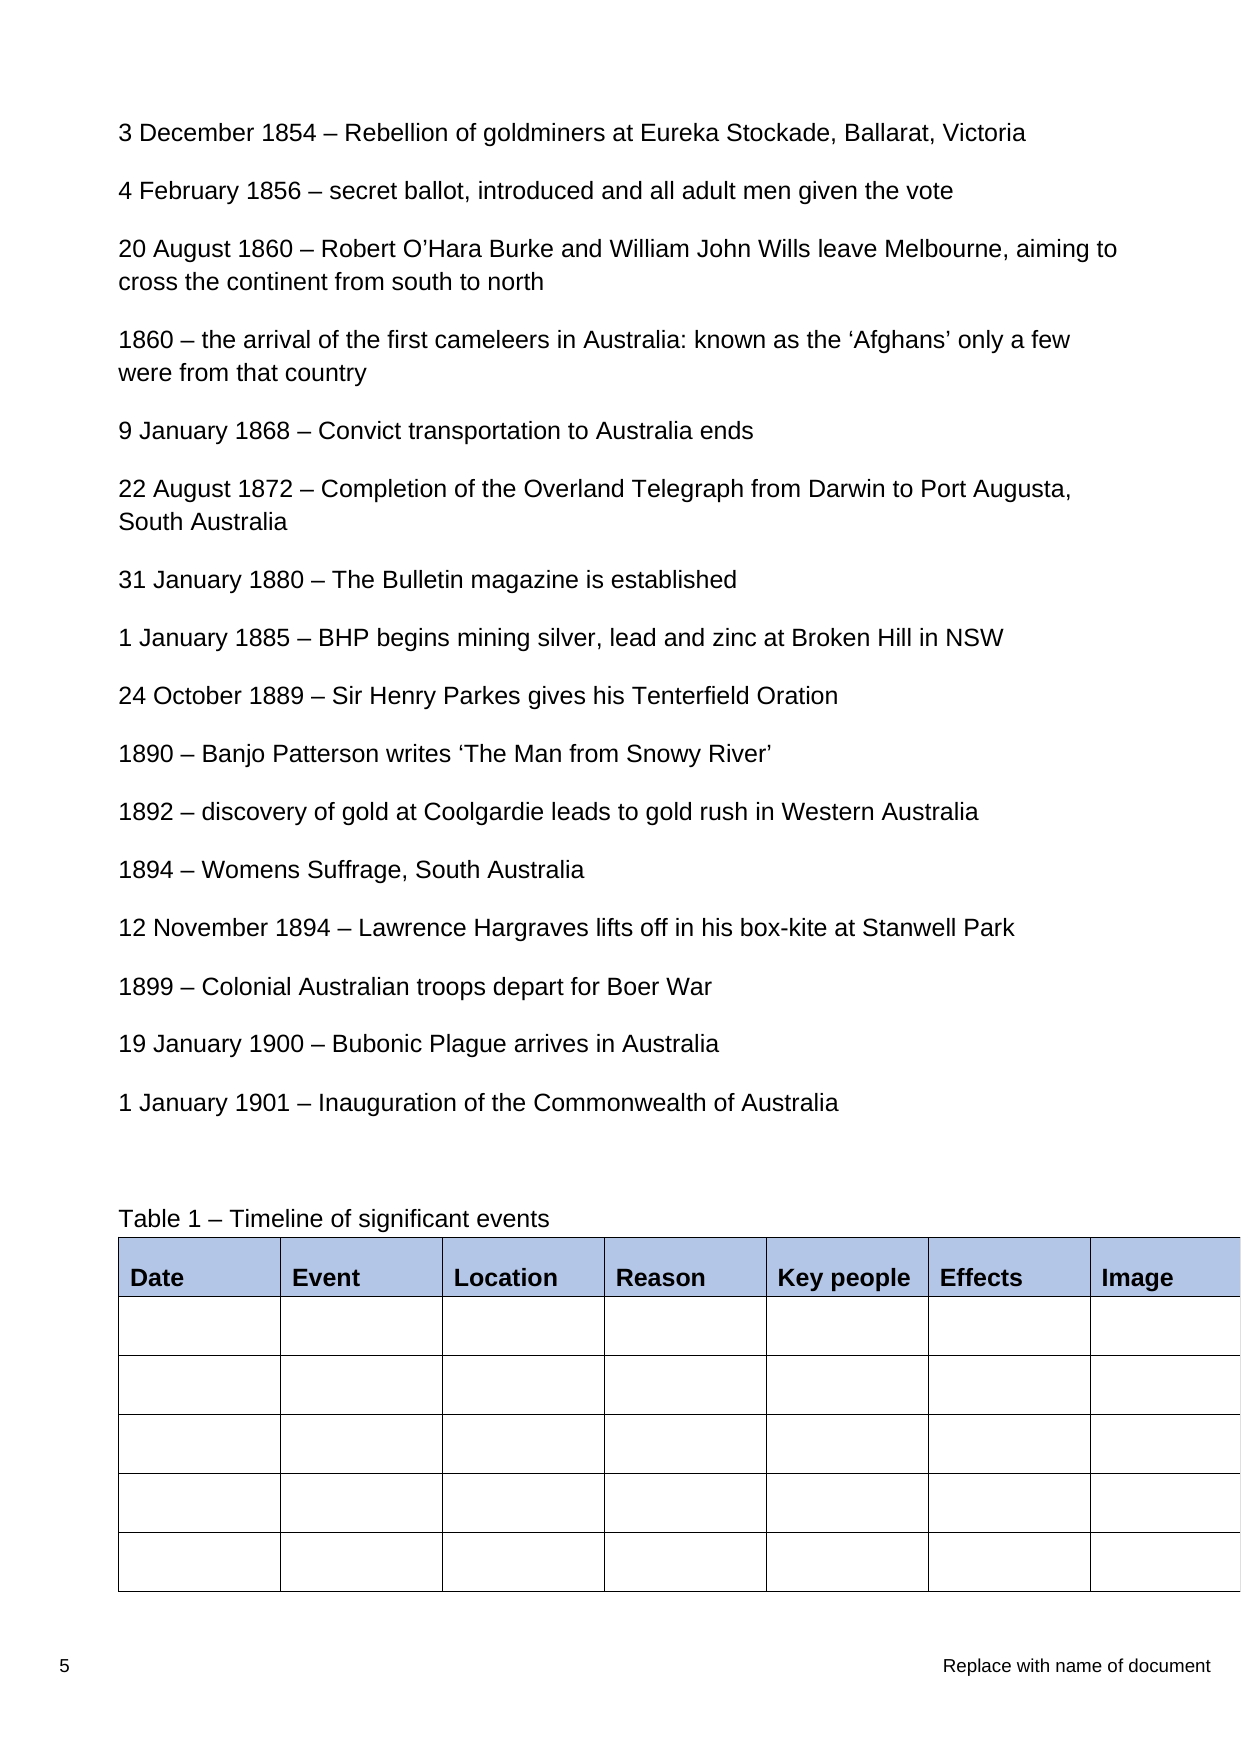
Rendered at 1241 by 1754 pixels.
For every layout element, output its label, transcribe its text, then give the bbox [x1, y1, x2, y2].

table_cell [281, 1474, 442, 1532]
table_header Location [443, 1238, 604, 1296]
table_cell [605, 1297, 766, 1355]
table_cell [929, 1297, 1090, 1355]
text 19 January 1900 – Bubonic Plague arrives in Australia [118, 1029, 1122, 1058]
table_cell [767, 1297, 928, 1355]
table_cell [281, 1297, 442, 1355]
text 1 January 1885 – BHP begins mining silver, lead and zinc at Broken Hill in NSW [118, 623, 1122, 652]
table_header Image [1091, 1238, 1240, 1296]
text 1894 – Womens Suffrage, South Australia [118, 855, 1122, 884]
table_cell [119, 1297, 280, 1355]
table_cell [767, 1533, 928, 1591]
table_cell [443, 1474, 604, 1532]
table_cell [605, 1474, 766, 1532]
text 31 January 1880 – The Bulletin magazine is established [118, 565, 1122, 594]
table_cell [929, 1474, 1090, 1532]
table_cell [119, 1356, 280, 1414]
table_cell [1091, 1415, 1240, 1473]
table_cell [119, 1415, 280, 1473]
table_cell [1091, 1533, 1240, 1591]
table_cell [281, 1415, 442, 1473]
text 3 December 1854 – Rebellion of goldminers at Eureka Stockade, Ballarat, Victoria [118, 118, 1122, 147]
table_cell [119, 1533, 280, 1591]
table_cell [767, 1474, 928, 1532]
text 1 January 1901 – Inauguration of the Commonwealth of Australia [118, 1087, 1122, 1116]
table_header Date [119, 1238, 280, 1296]
table_cell [281, 1533, 442, 1591]
text 12 November 1894 – Lawrence Hargraves lifts off in his box-kite at Stanwell Park [118, 913, 1122, 942]
table_cell [1091, 1297, 1240, 1355]
text 1860 – the arrival of the first cameleers in Australia: known as the ‘Afghans’ only a few were from that country [118, 325, 1122, 387]
table_cell [1091, 1474, 1240, 1532]
text 1899 – Colonial Australian troops depart for Boer War [118, 971, 1122, 1000]
table_cell [605, 1533, 766, 1591]
table_cell [767, 1356, 928, 1414]
text 22 August 1872 – Completion of the Overland Telegraph from Darwin to Port Augusta, South Australia [118, 474, 1122, 536]
table_cell [605, 1356, 766, 1414]
table_cell [443, 1356, 604, 1414]
table_cell [1091, 1356, 1240, 1414]
table_cell [929, 1533, 1090, 1591]
table_cell [119, 1474, 280, 1532]
table_cell [443, 1415, 604, 1473]
table_cell [929, 1415, 1090, 1473]
table_cell [281, 1356, 442, 1414]
table_cell [929, 1356, 1090, 1414]
table_header Event [281, 1238, 442, 1296]
table_header Reason [605, 1238, 766, 1296]
table_header Effects [929, 1238, 1090, 1296]
text 9 January 1868 – Convict transportation to Australia ends [118, 416, 1122, 445]
table_cell [767, 1415, 928, 1473]
table_cell [443, 1533, 604, 1591]
text Table 1 – Timeline of significant events [118, 1203, 1122, 1232]
text 1892 – discovery of gold at Coolgardie leads to gold rush in Western Australia [118, 797, 1122, 826]
table_cell [443, 1297, 604, 1355]
table_cell [605, 1415, 766, 1473]
table_header Key people [767, 1238, 928, 1296]
text 1890 – Banjo Patterson writes ‘The Man from Snowy River’ [118, 739, 1122, 768]
text 4 February 1856 – secret ballot, introduced and all adult men given the vote [118, 176, 1122, 205]
text 24 October 1889 – Sir Henry Parkes gives his Tenterfield Oration [118, 681, 1122, 710]
text 20 August 1860 – Robert O’Hara Burke and William John Wills leave Melbourne, aiming to cross the continent from south to north [118, 234, 1122, 296]
